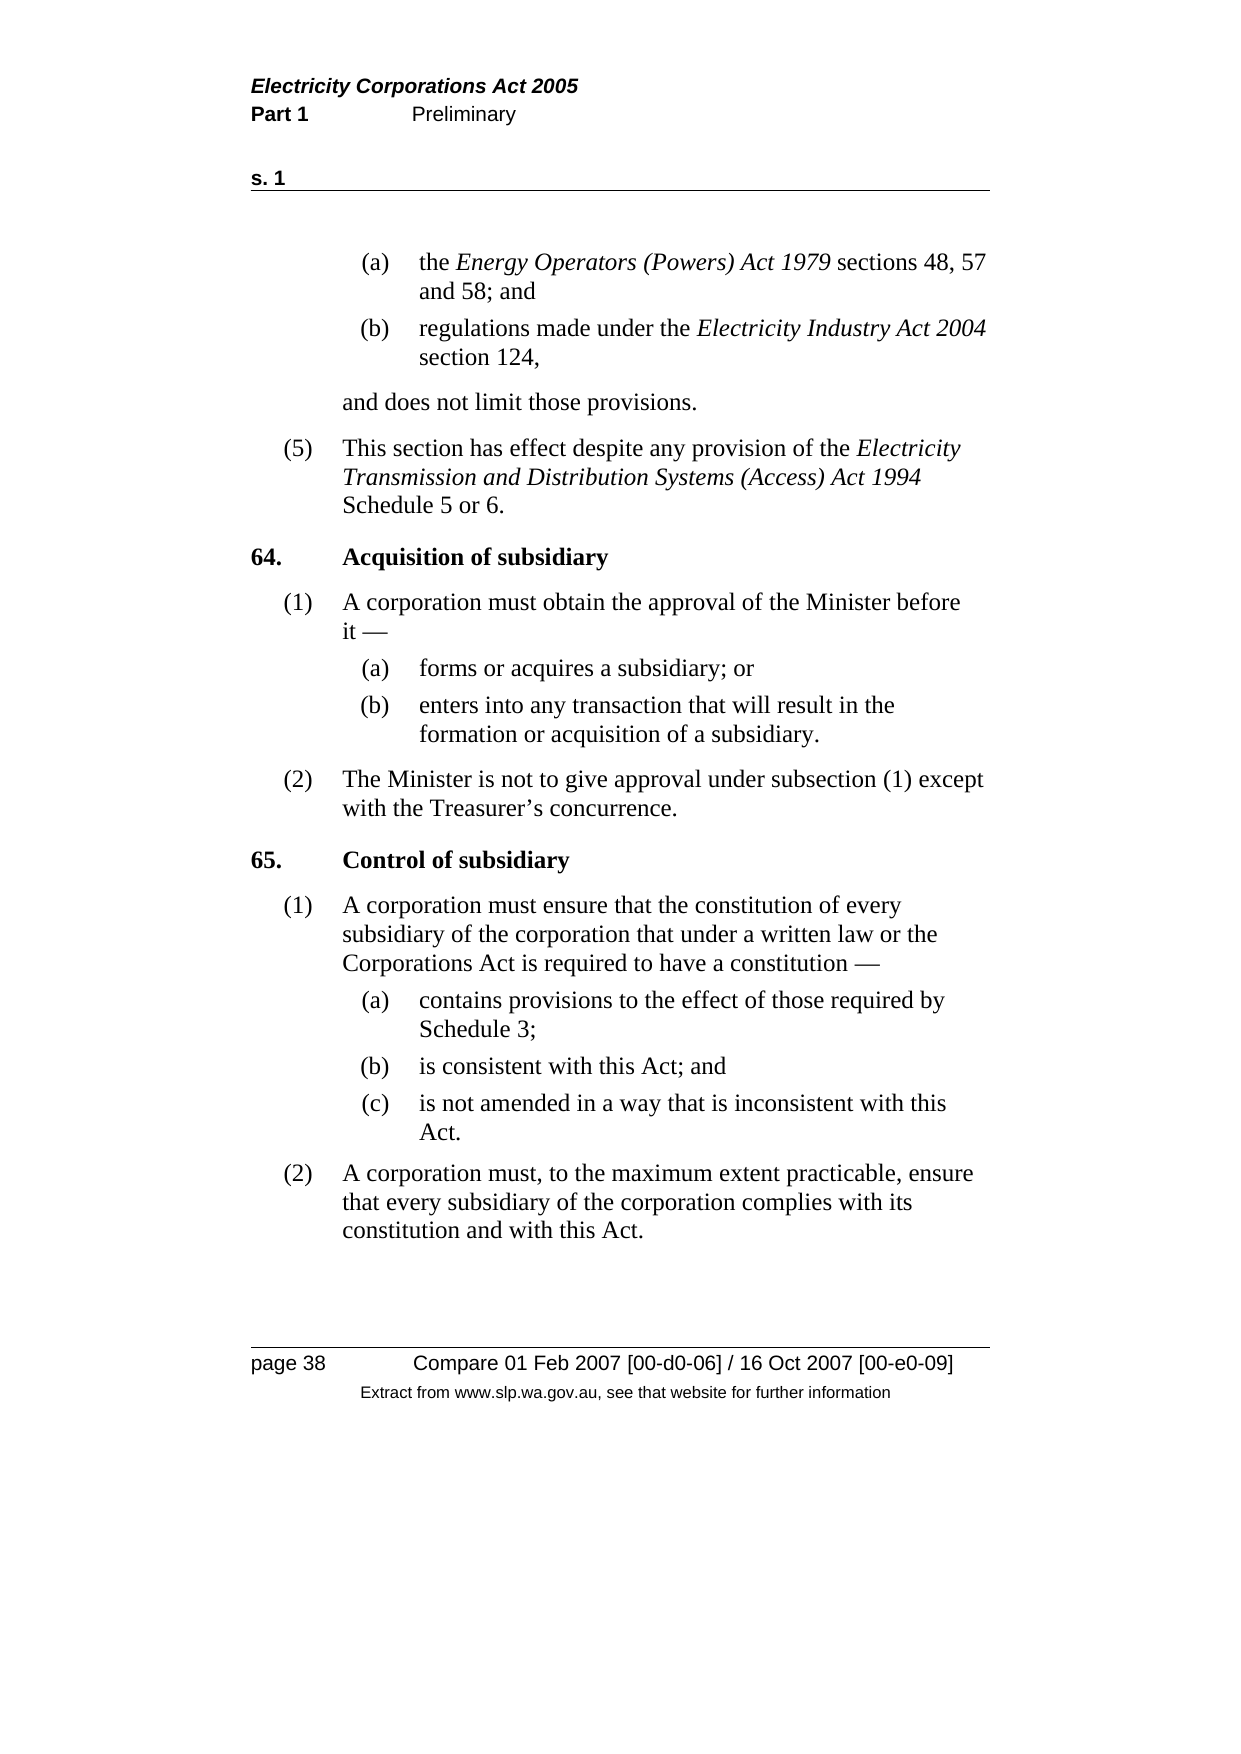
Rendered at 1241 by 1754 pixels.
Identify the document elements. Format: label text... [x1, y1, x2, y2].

text (1) A corporation must obtain the approval of the Minister before it — [251, 587, 990, 645]
text (1) A corporation must ensure that the constitution of every subsidiary of the corporation that under a written law or the Corporations Act is required to have a constitution — [251, 890, 990, 977]
text (a) contains provisions to the effect of those required by Schedule 3; [251, 985, 990, 1042]
text (2) The Minister is not to give approval under subsection (1) except with the Treasurer’s concurrence. [251, 764, 990, 822]
subtitle 64. Acquisition of subsidiary [251, 542, 990, 571]
text (b) is consistent with this Act; and [251, 1051, 990, 1079]
subtitle 65. Control of subsidiary [251, 845, 990, 874]
text (2) A corporation must, to the maximum extent practicable, ensure that every subsidiary of the corporation complies with its constitution and with this Act. [251, 1158, 990, 1244]
text and does not limit those provisions. [251, 387, 990, 416]
text (b) enters into any transaction that will result in the formation or acquisition of a subsidiary. [251, 690, 990, 748]
text (a) forms or acquires a subsidiary; or [251, 653, 990, 682]
text (a) the Energy Operators (Powers) Act 1979 sections 48, 57 and 58; and [251, 247, 990, 305]
text (c) is not amended in a way that is inconsistent with this Act. [251, 1088, 990, 1145]
text (5) This section has effect despite any provision of the Electricity Transmission and Distribution Systems (Access) Act 1994 Schedule 5 or 6. [251, 433, 990, 519]
text (b) regulations made under the Electricity Industry Act 2004 section 124, [251, 313, 990, 371]
